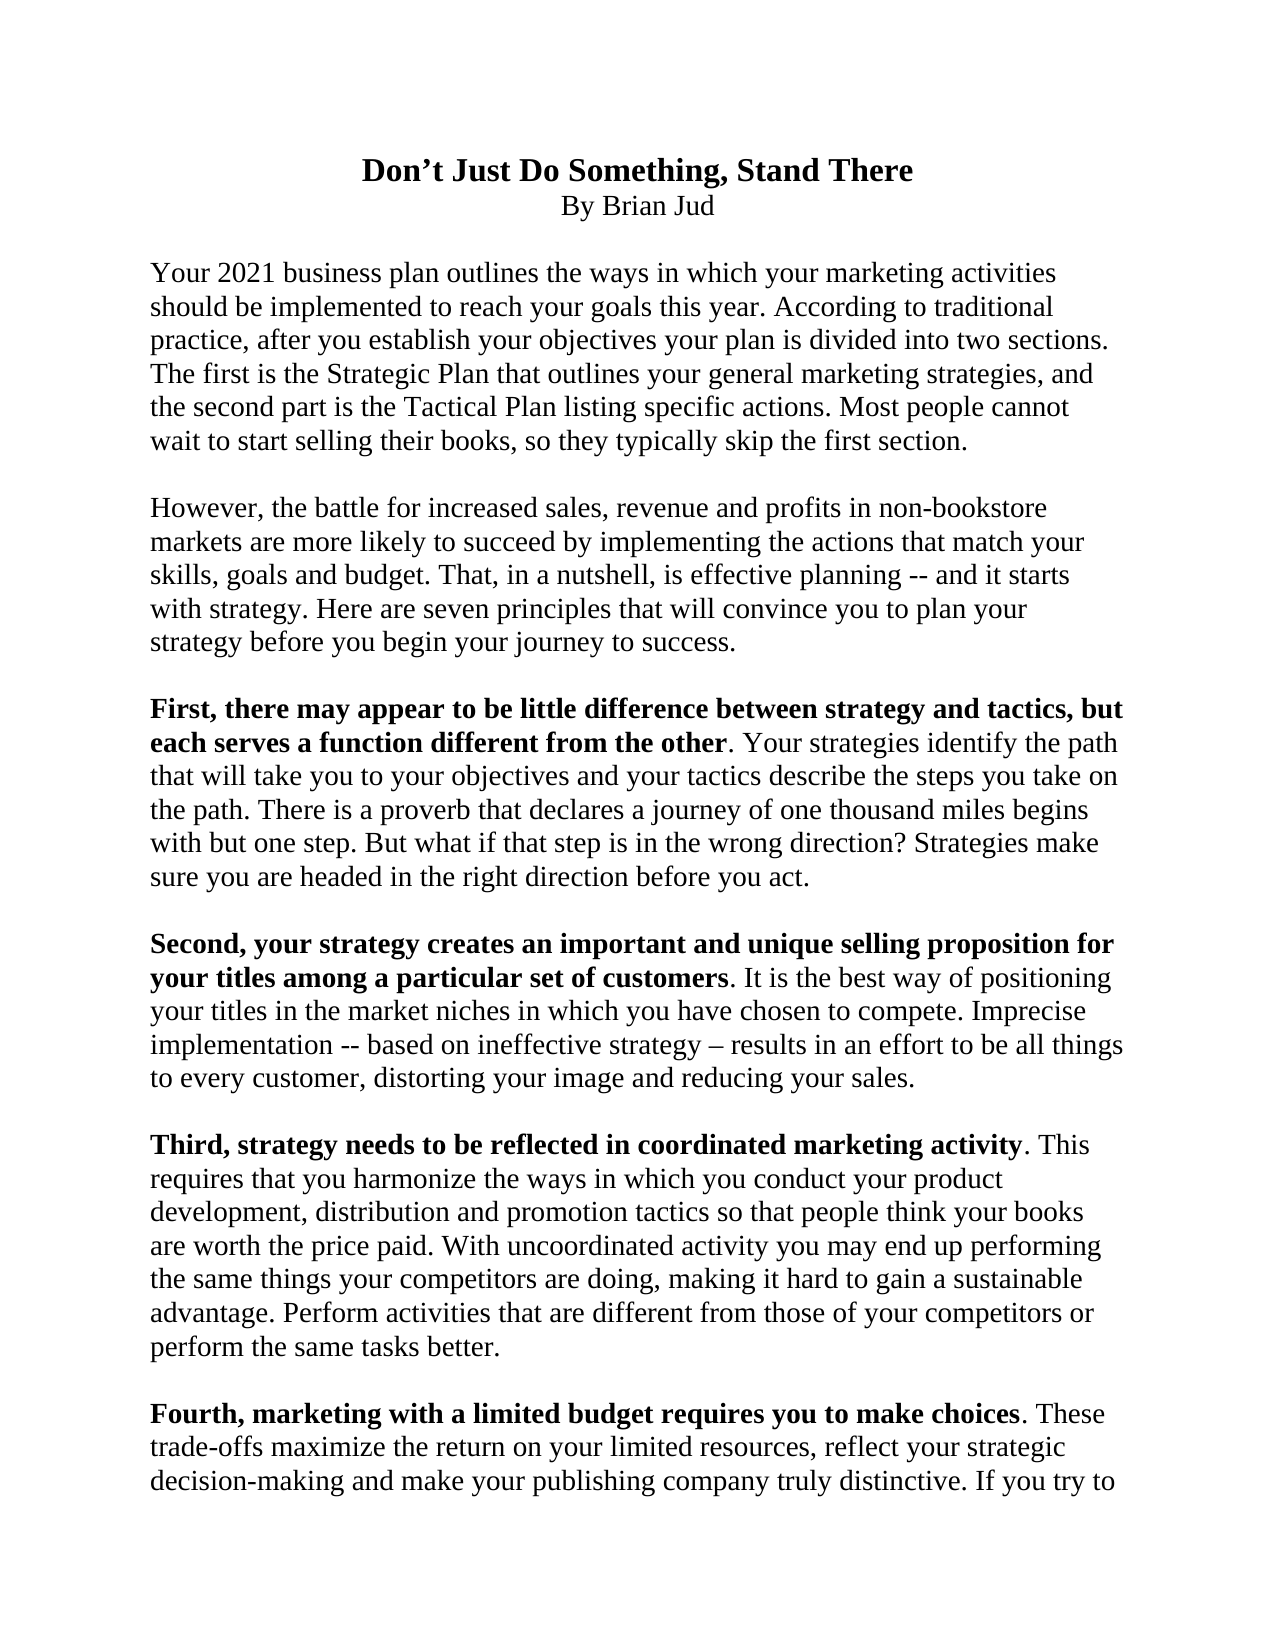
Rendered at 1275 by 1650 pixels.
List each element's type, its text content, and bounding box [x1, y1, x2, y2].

text Second, your strategy creates an important and unique selling proposition for your titles among a particular set of customers. It is the best way of positioning your titles in the market niches in which you have chosen to compete. Imprecise implementation -- based on ineffective strategy – results in an effort to be all things to every customer, distorting your image and reducing your sales. [150, 926, 1125, 1094]
text By Brian Jud [150, 188, 1125, 222]
text However, the battle for increased sales, revenue and profits in non-bookstore markets are more likely to succeed by implementing the actions that match your skills, goals and budget. That, in a nutshell, is effective planning -- and it starts with strategy. Here are seven principles that will convince you to plan your strategy before you begin your journey to success. [150, 490, 1125, 658]
text Third, strategy needs to be reflected in coordinated marketing activity. This requires that you harmonize the ways in which you conduct your product development, distribution and promotion tactics so that people think your books are worth the price paid. With uncoordinated activity you may end up performing the same things your competitors are doing, making it hard to gain a sustainable advantage. Perform activities that are different from those of your competitors or perform the same tasks better. [150, 1127, 1125, 1362]
text Your 2021 business plan outlines the ways in which your marketing activities should be implemented to reach your goals this year. According to traditional practice, after you establish your objectives your plan is divided into two sections. The first is the Strategic Plan that outlines your general marketing strategies, and the second part is the Tactical Plan listing specific actions. Most people cannot wait to start selling their books, so they typically skip the first section. [150, 255, 1125, 457]
text First, there may appear to be little difference between strategy and tactics, but each serves a function different from the other. Your strategies identify the path that will take you to your objectives and your tactics describe the steps you take on the path. There is a proverb that declares a journey of one thousand miles begins with but one step. But what if that step is in the wrong direction? Strategies make sure you are headed in the right direction before you act. [150, 691, 1125, 893]
text Don’t Just Do Something, Stand There [150, 150, 1125, 188]
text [150, 1396, 1125, 1496]
